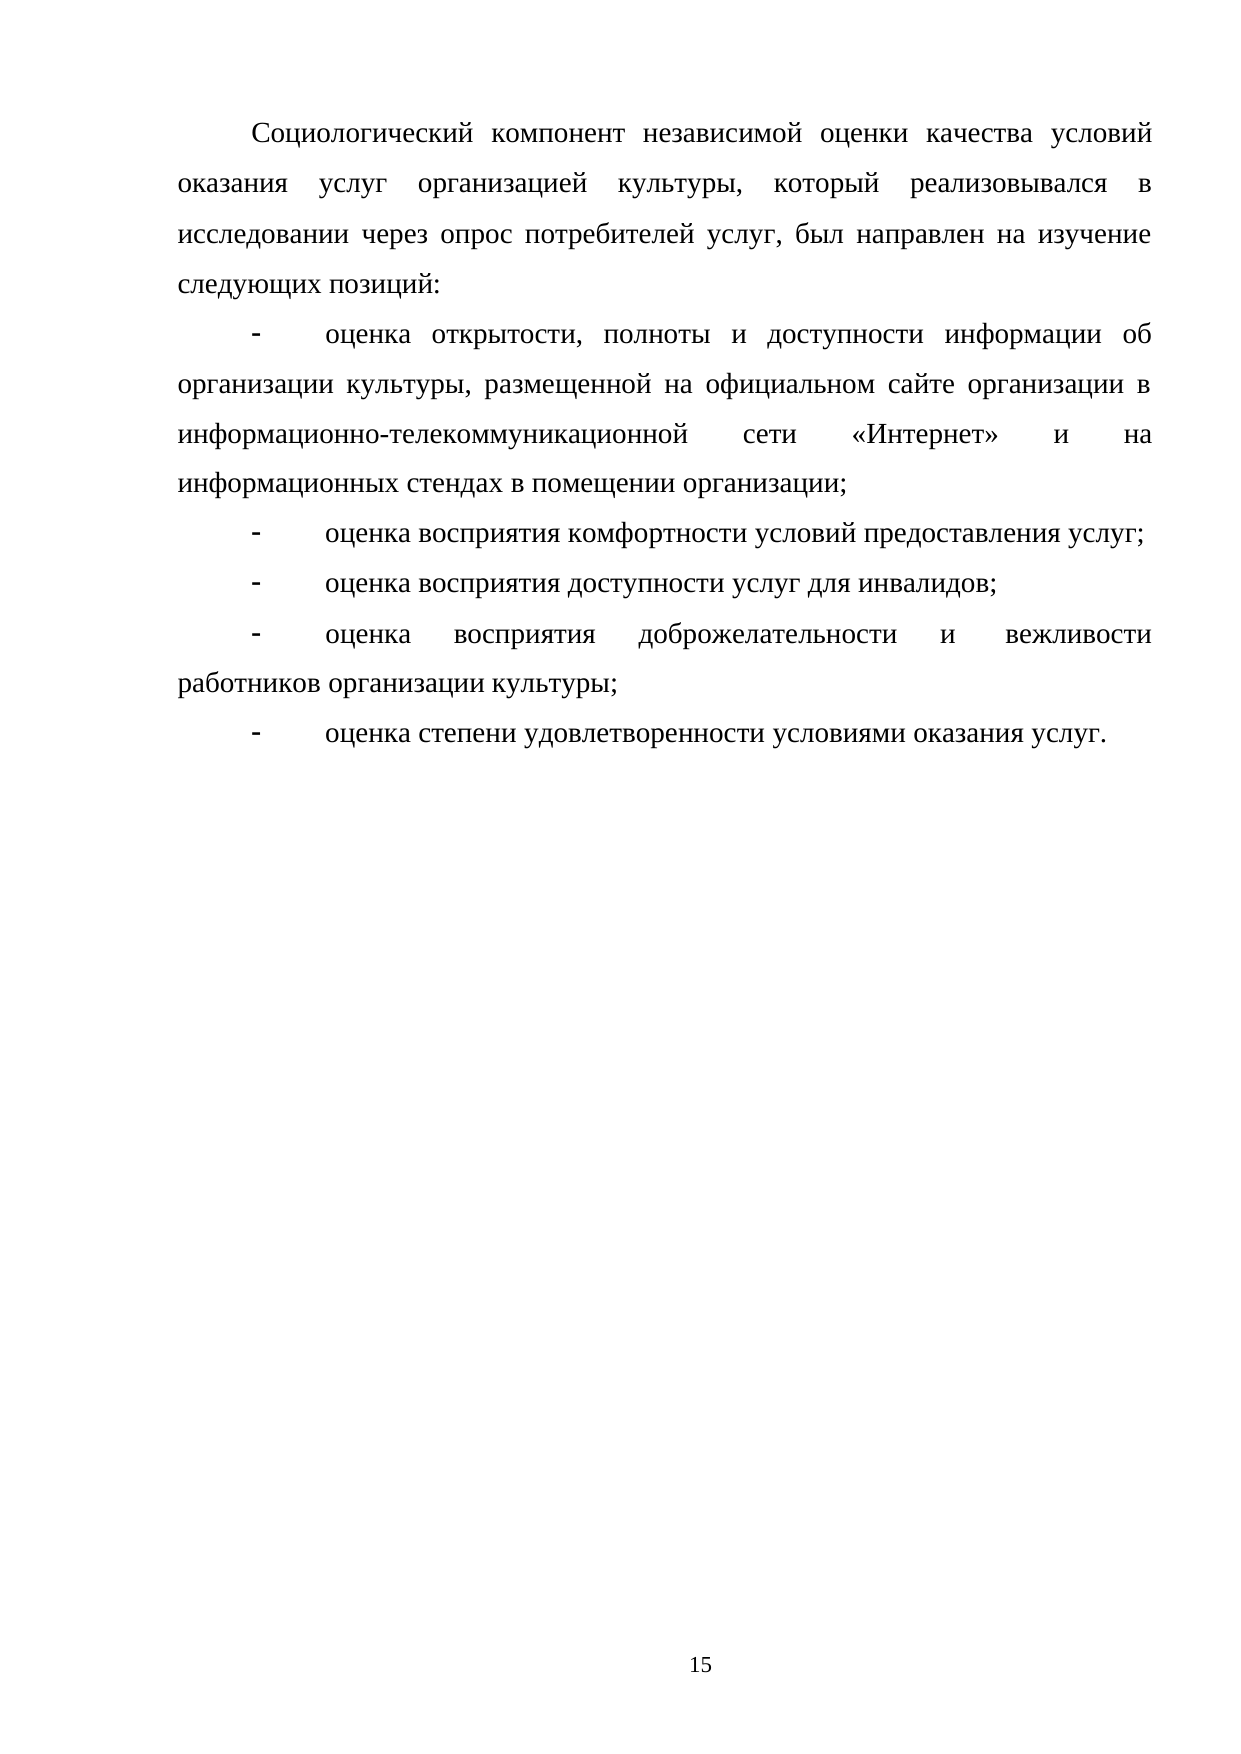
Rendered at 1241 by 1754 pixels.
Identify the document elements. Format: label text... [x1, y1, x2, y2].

list оценка восприятия доступности услуг для инвалидов; [251, 566, 1165, 599]
text Социологический компонент независимой оценки качества условий оказания услуг организацией культуры, который реализовывался в исследовании через опрос потребителей услуг, был направлен на изучение следующих позиций: [177, 115, 1152, 300]
list оценка восприятия доброжелательности и вежливости работников организации культуры; [177, 616, 1152, 698]
list оценка степени удовлетворенности условиями оказания услуг. [251, 715, 1165, 748]
list оценка восприятия комфортности условий предоставления услуг; [251, 515, 1165, 549]
list оценка открытости, полноты и доступности информации об организации культуры, размещенной на официальном сайте организации в информационно-телекоммуникационной сети «Интернет» и на информационных стендах в помещении организации; [177, 317, 1152, 499]
